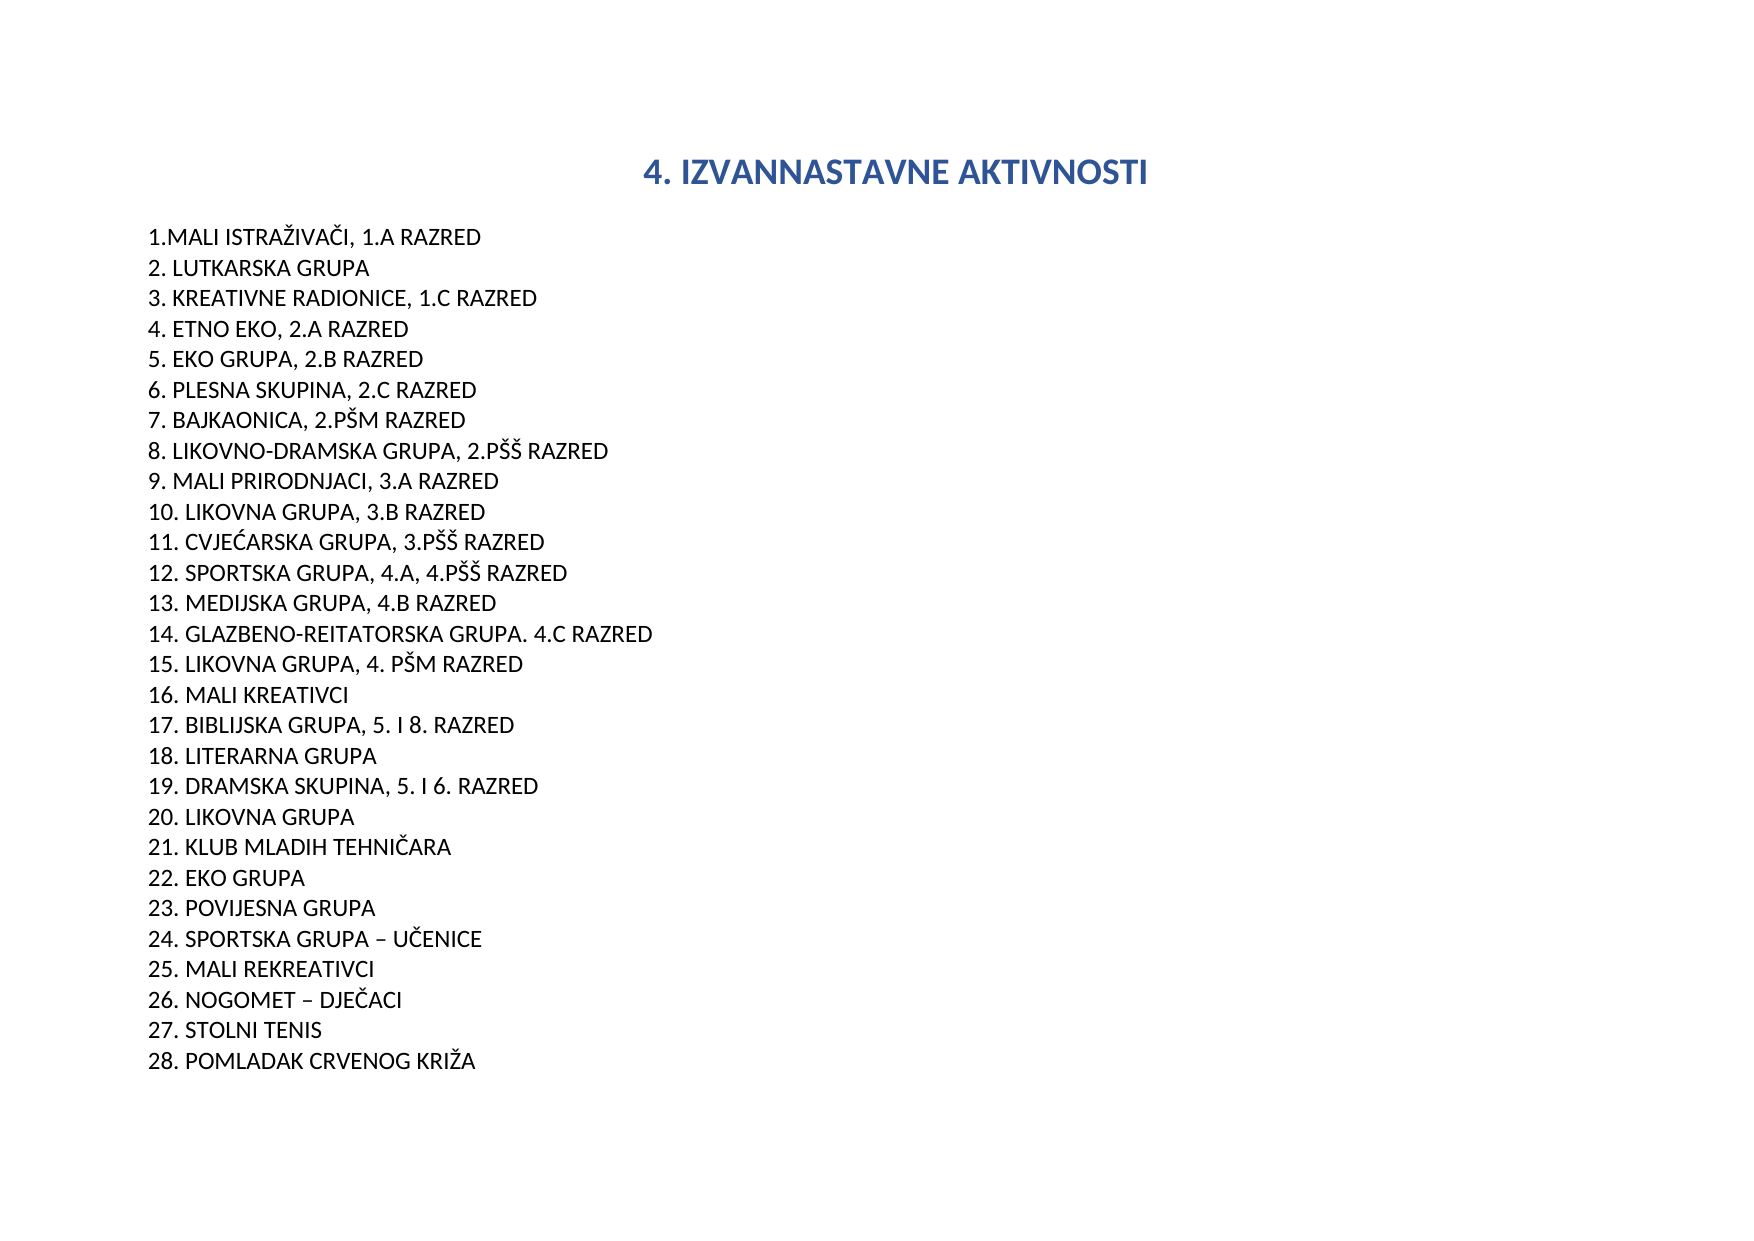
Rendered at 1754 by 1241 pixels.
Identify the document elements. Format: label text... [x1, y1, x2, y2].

text 7. BAJKAONICA, 2.PŠM RAZRED [148, 404, 1606, 435]
text 11. CVJEĆARSKA GRUPA, 3.PŠŠ RAZRED [148, 526, 1606, 557]
text 10. LIKOVNA GRUPA, 3.B RAZRED [148, 496, 1606, 526]
text 27. STOLNI TENIS [148, 1015, 1606, 1045]
text 13. MEDIJSKA GRUPA, 4.B RAZRED [148, 587, 1606, 618]
text 20. LIKOVNA GRUPA [148, 801, 1606, 832]
text 2. LUTKARSKA GRUPA [148, 252, 1606, 282]
text 12. SPORTSKA GRUPA, 4.A, 4.PŠŠ RAZRED [148, 557, 1606, 587]
text 8. LIKOVNO-DRAMSKA GRUPA, 2.PŠŠ RAZRED [148, 435, 1606, 465]
text 21. KLUB MLADIH TEHNIČARA [148, 832, 1606, 862]
text 16. MALI KREATIVCI [148, 679, 1606, 709]
text 9. MALI PRIRODNJACI, 3.A RAZRED [148, 465, 1606, 496]
text 5. EKO GRUPA, 2.B RAZRED [148, 343, 1606, 374]
text 14. GLAZBENO-REITATORSKA GRUPA. 4.C RAZRED [148, 618, 1606, 648]
text 28. POMLADAK CRVENOG KRIŽA [148, 1045, 1606, 1076]
text 18. LITERARNA GRUPA [148, 740, 1606, 771]
text 17. BIBLIJSKA GRUPA, 5. I 8. RAZRED [148, 709, 1606, 740]
text 6. PLESNA SKUPINA, 2.C RAZRED [148, 374, 1606, 404]
text 3. KREATIVNE RADIONICE, 1.C RAZRED [148, 282, 1606, 313]
text 15. LIKOVNA GRUPA, 4. PŠM RAZRED [148, 648, 1606, 679]
text 1.MALI ISTRAŽIVAČI, 1.A RAZRED [148, 221, 1606, 252]
text 23. POVIJESNA GRUPA [148, 893, 1606, 923]
text 24. SPORTSKA GRUPA – UČENICE [148, 923, 1606, 954]
text 19. DRAMSKA SKUPINA, 5. I 6. RAZRED [148, 771, 1606, 801]
text 25. MALI REKREATIVCI [148, 954, 1606, 984]
text 4. ETNO EKO, 2.A RAZRED [148, 313, 1606, 343]
text 26. NOGOMET – DJEČACI [148, 984, 1606, 1015]
text 22. EKO GRUPA [148, 862, 1606, 893]
list IZVANNASTAVNE AKTIVNOSTI [185, 148, 1606, 193]
